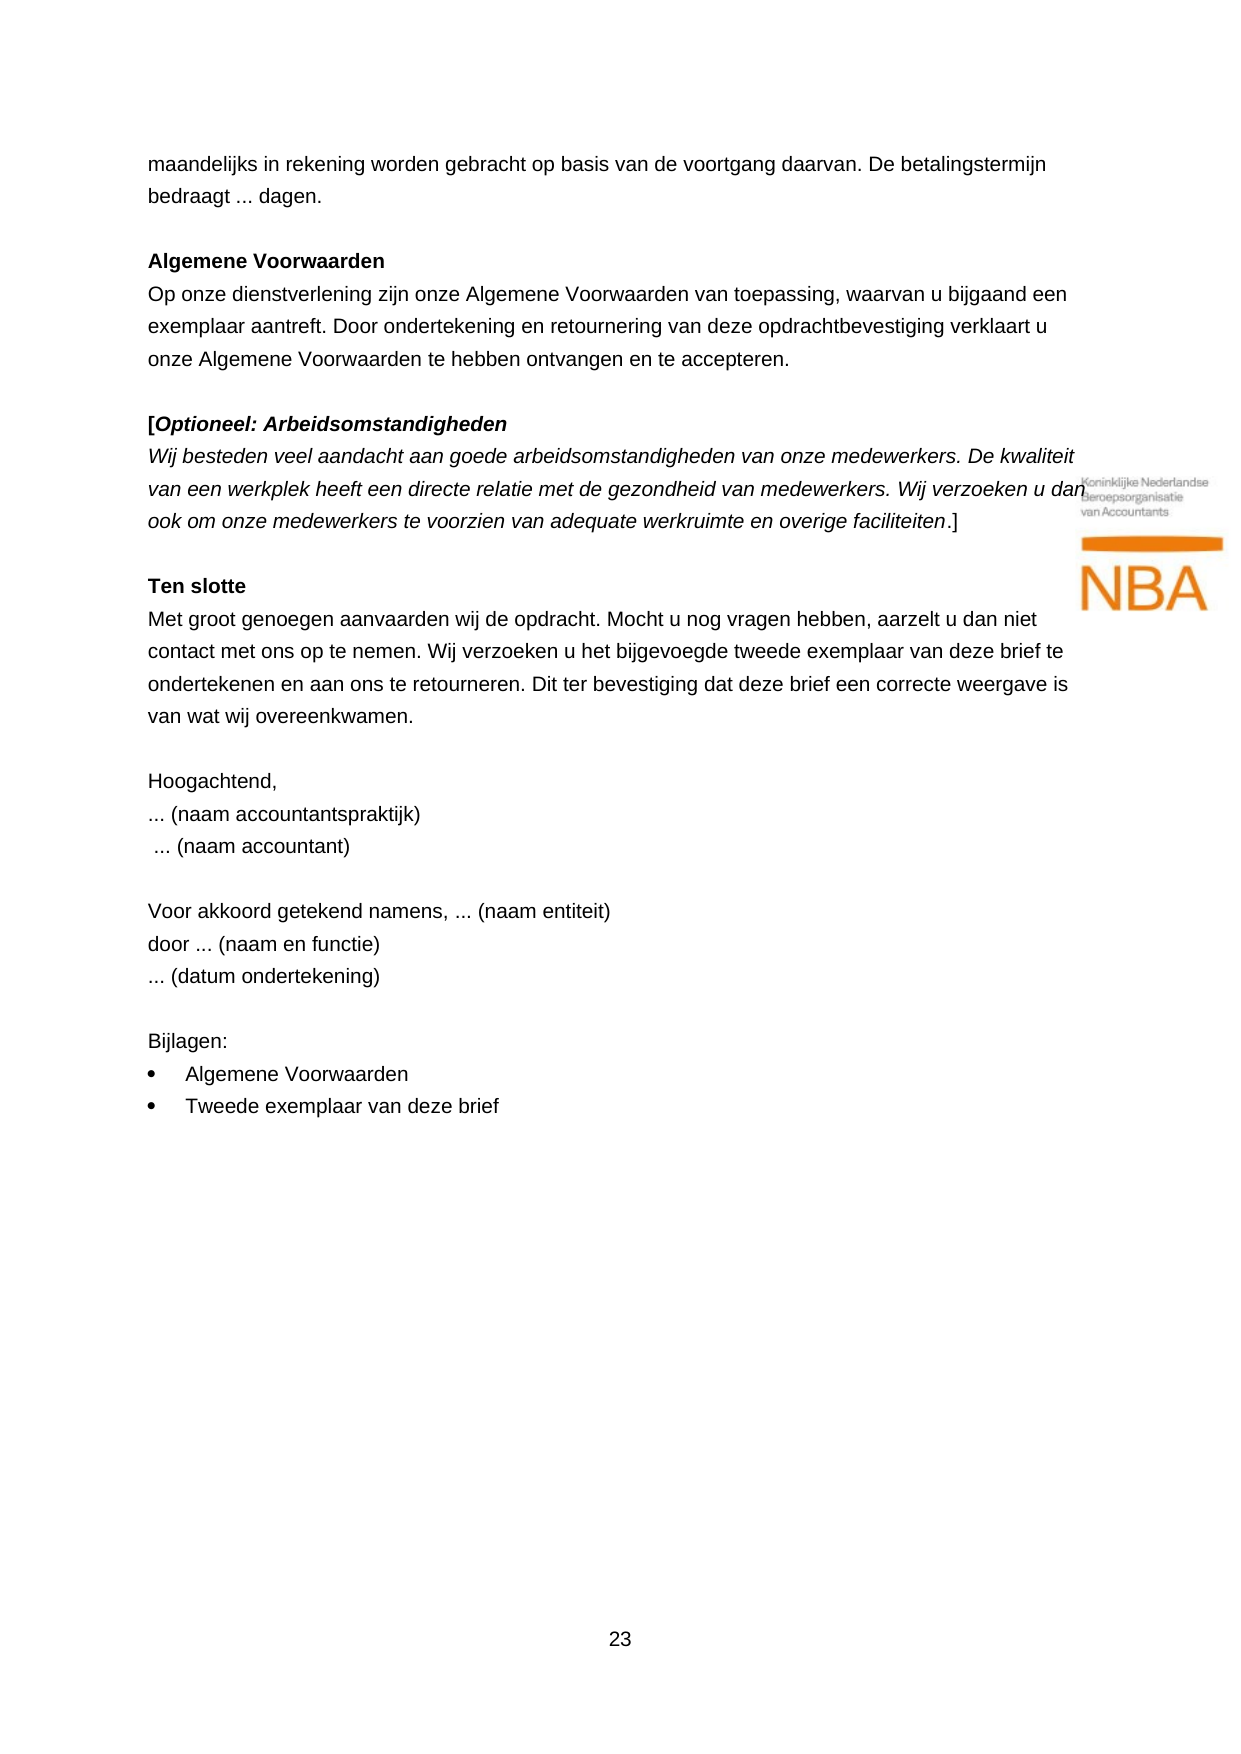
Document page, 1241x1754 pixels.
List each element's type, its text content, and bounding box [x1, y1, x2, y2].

list Algemene Voorwaarden [148, 1058, 1093, 1090]
text ... (datum ondertekening) [148, 960, 1093, 993]
text ... (naam accountantspraktijk) ... (naam accountant) [148, 798, 1093, 863]
text Hoogachtend, [148, 765, 1093, 798]
text Voor akkoord getekend namens, ... (naam entiteit) [148, 895, 1093, 928]
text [148, 148, 1093, 213]
text Met groot genoegen aanvaarden wij de opdracht. Mocht u nog vragen hebben, aarzelt u dan niet contact met ons op te nemen. Wij verzoeken u het bijgevoegde tweede exemplaar van deze brief te ondertekenen en aan ons te retourneren. Dit ter bevestiging dat deze brief een correcte weergave is van wat wij overeenkwamen. [148, 603, 1093, 733]
list Tweede exemplaar van deze brief [148, 1090, 1093, 1123]
text door ... (naam en functie) [148, 928, 1093, 960]
text Wij besteden veel aandacht aan goede arbeidsomstandigheden van onze medewerkers. De kwaliteit van een werkplek heeft een directe relatie met de gezondheid van medewerkers. Wij verzoeken u dan ook om onze medewerkers te voorzien van adequate werkruimte en overige faciliteiten.] [148, 440, 1093, 538]
text Bijlagen: [148, 1025, 1093, 1058]
text Ten slotte [148, 570, 1093, 603]
text Op onze dienstverlening zijn onze Algemene Voorwaarden van toepassing, waarvan u bijgaand een exemplaar aantreft. Door ondertekening en retournering van deze opdrachtbevestiging verklaart u onze Algemene Voorwaarden te hebben ontvangen en te accepteren. [148, 278, 1093, 375]
text Algemene Voorwaarden [148, 245, 1093, 278]
text [Optioneel: Arbeidsomstandigheden [148, 408, 1093, 440]
